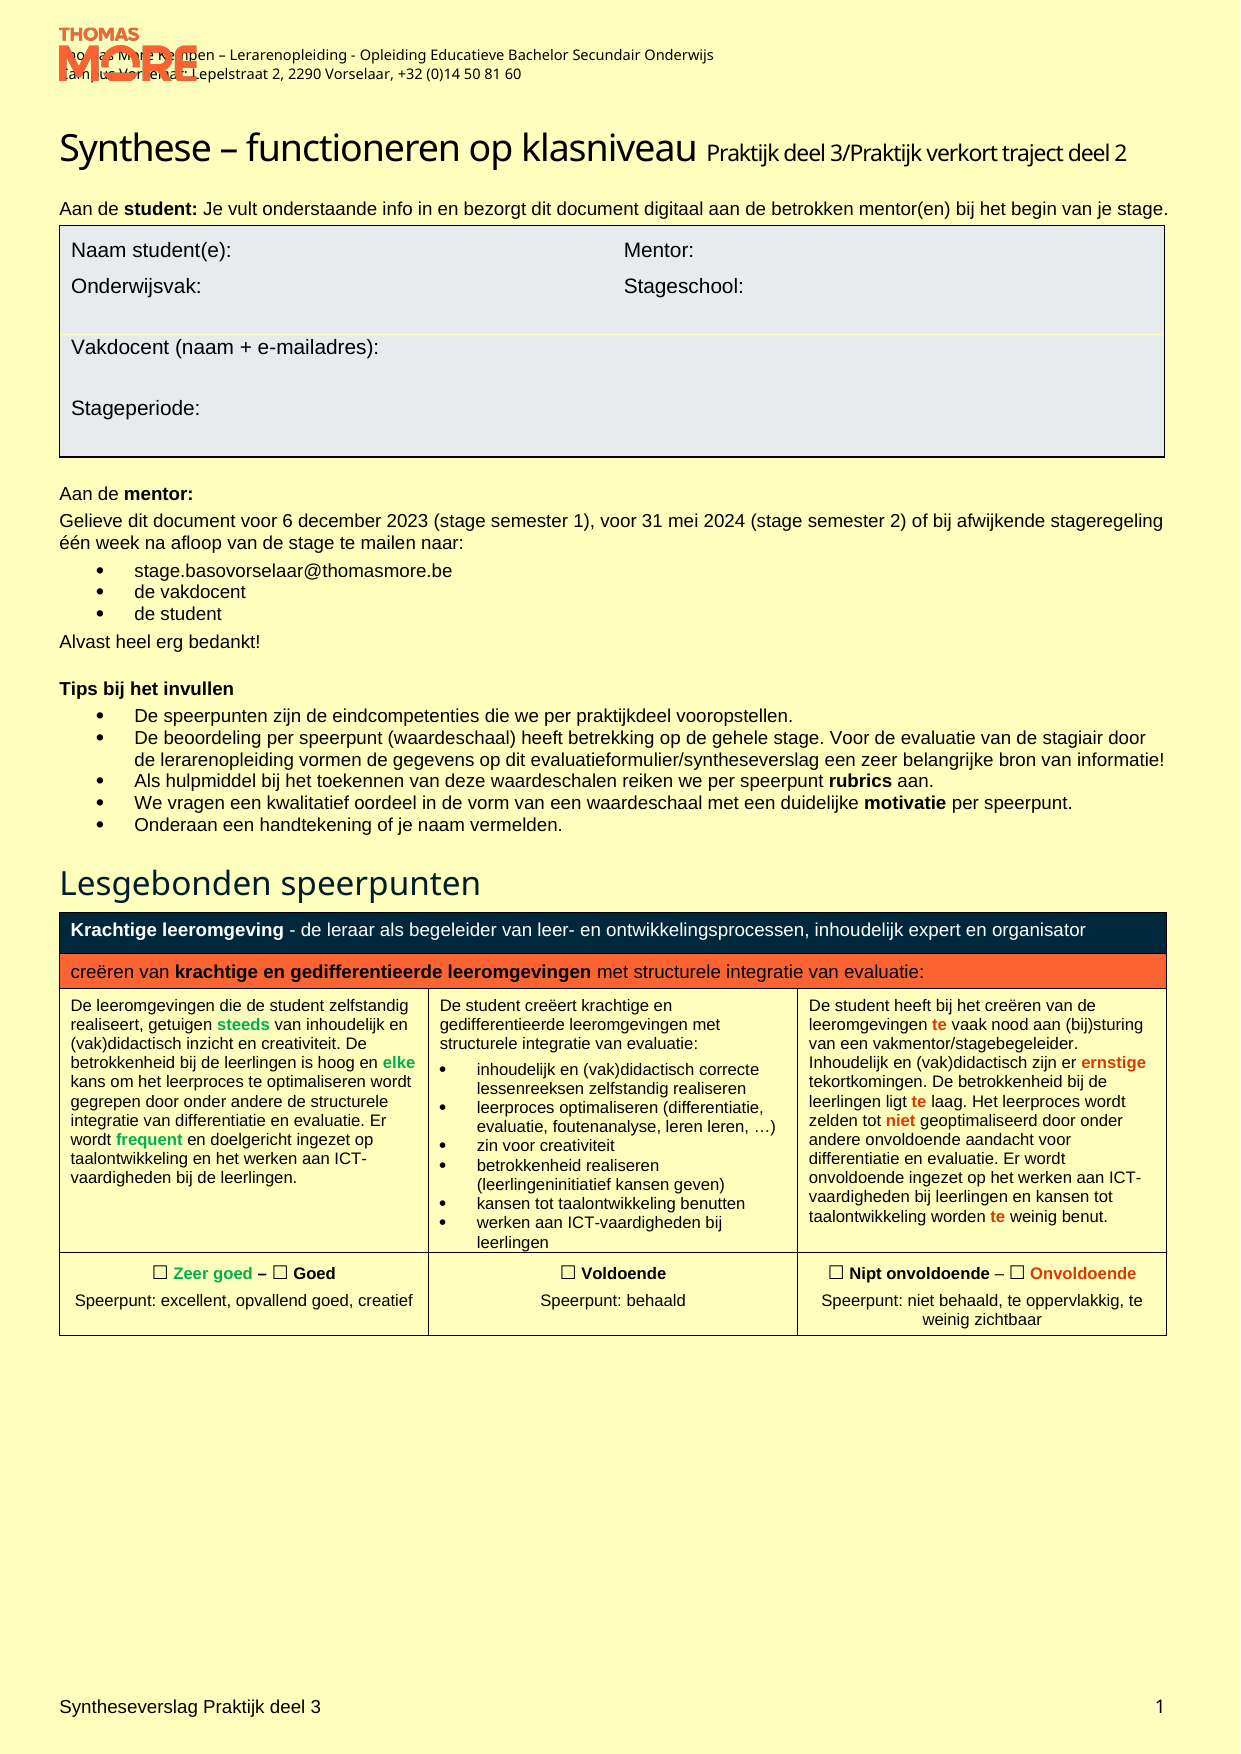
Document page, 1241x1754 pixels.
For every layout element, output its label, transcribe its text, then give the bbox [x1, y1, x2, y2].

title Synthese – functioneren op klasniveau Praktijk deel 3/Praktijk verkort traject deel 2 [59, 122, 1165, 173]
list Als hulpmiddel bij het toekennen van deze waardeschalen reiken we per speerpunt rubrics aan. [97, 770, 1165, 792]
list de vakdocent [97, 581, 1165, 603]
table_cell De student creëert krachtige en gedifferentieerde leeromgevingen met structurele integratie van evaluatie: inhoudelijk en (vak)didactisch correcte lessenreeksen zelfstandig realiseren leerproces optimaliseren (differentiatie, evaluatie, foutenanalyse, leren leren, …) zin voor creativiteit betrokkenheid realiseren (leerlingeninitiatief kansen geven) kansen tot taalontwikkeling benutten werken aan ICT-vaardigheden bij leerlingen [429, 989, 797, 1252]
table_cell Nipt onvoldoende – Onvoldoende Speerpunt: niet behaald, te oppervlakkig, te weinig zichtbaar [798, 1253, 1166, 1335]
list Onderaan een handtekening of je naam vermelden. [97, 813, 1165, 835]
table_cell De leeromgevingen die de student zelfstandig realiseert, getuigen steeds van inhoudelijk en (vak)didactisch inzicht en creativiteit. De betrokkenheid bij de leerlingen is hoog en elke kans om het leerproces te optimaliseren wordt gegrepen door onder andere de structurele integratie van differentiatie en evaluatie. Er wordt frequent en doelgericht ingezet op taalontwikkeling en het werken aan ICT-vaardigheden bij de leerlingen. [60, 989, 428, 1252]
list De speerpunten zijn de eindcompetenties die we per praktijkdeel vooropstellen. [97, 705, 1165, 727]
list De beoordeling per speerpunt (waardeschaal) heeft betrekking op de gehele stage. Voor de evaluatie van de stagiair door de lerarenopleiding vormen de gegevens op dit evaluatieformulier/syntheseverslag een zeer belangrijke bron van informatie! [97, 727, 1165, 770]
text Aan de mentor: [59, 482, 1165, 504]
subtitle Lesgebonden speerpunten [59, 860, 1165, 906]
table_header Krachtige leeromgeving - de leraar als begeleider van leer- en ontwikkelingsprocessen, inhoudelijk expert en organisator [60, 913, 1166, 953]
list de student [97, 603, 1165, 625]
table_cell Zeer goed – Goed Speerpunt: excellent, opvallend goed, creatief [60, 1253, 428, 1335]
text Aan de student: Je vult onderstaande info in en bezorgt dit document digitaal aan de betrokken mentor(en) bij het begin van je stage. [59, 198, 1181, 219]
table_cell Stageperiode: [60, 396, 1164, 456]
picture [59, 27, 197, 81]
text Gelieve dit document voor 6 december 2023 (stage semester 1), voor 31 mei 2024 (stage semester 2) of bij afwijkende stageregeling één week na afloop van de stage te mailen naar: [59, 510, 1165, 553]
table_header Mentor: Stageschool: [612, 226, 1164, 334]
text Tips bij het invullen [59, 677, 1165, 699]
table_cell Vakdocent (naam + e-mailadres): [60, 335, 1164, 396]
table_cell Voldoende Speerpunt: behaald [429, 1253, 797, 1335]
text Alvast heel erg bedankt! [59, 631, 1165, 652]
table_header Naam student(e): Onderwijsvak: [60, 226, 612, 334]
table_cell creëren van krachtige en gedifferentieerde leeromgevingen met structurele integratie van evaluatie: [60, 954, 1166, 988]
table_cell De student heeft bij het creëren van de leeromgevingen te vaak nood aan (bij)sturing van een vakmentor/stagebegeleider. Inhoudelijk en (vak)didactisch zijn er ernstige tekortkomingen. De betrokkenheid bij de leerlingen ligt te laag. Het leerproces wordt zelden tot niet geoptimaliseerd door onder andere onvoldoende aandacht voor differentiatie en evaluatie. Er wordt onvoldoende ingezet op het werken aan ICT-vaardigheden bij leerlingen en kansen tot taalontwikkeling worden te weinig benut. [798, 989, 1166, 1252]
list stage.basovorselaar@thomasmore.be [97, 560, 1165, 581]
list We vragen een kwalitatief oordeel in de vorm van een waardeschaal met een duidelijke motivatie per speerpunt. [97, 792, 1165, 813]
